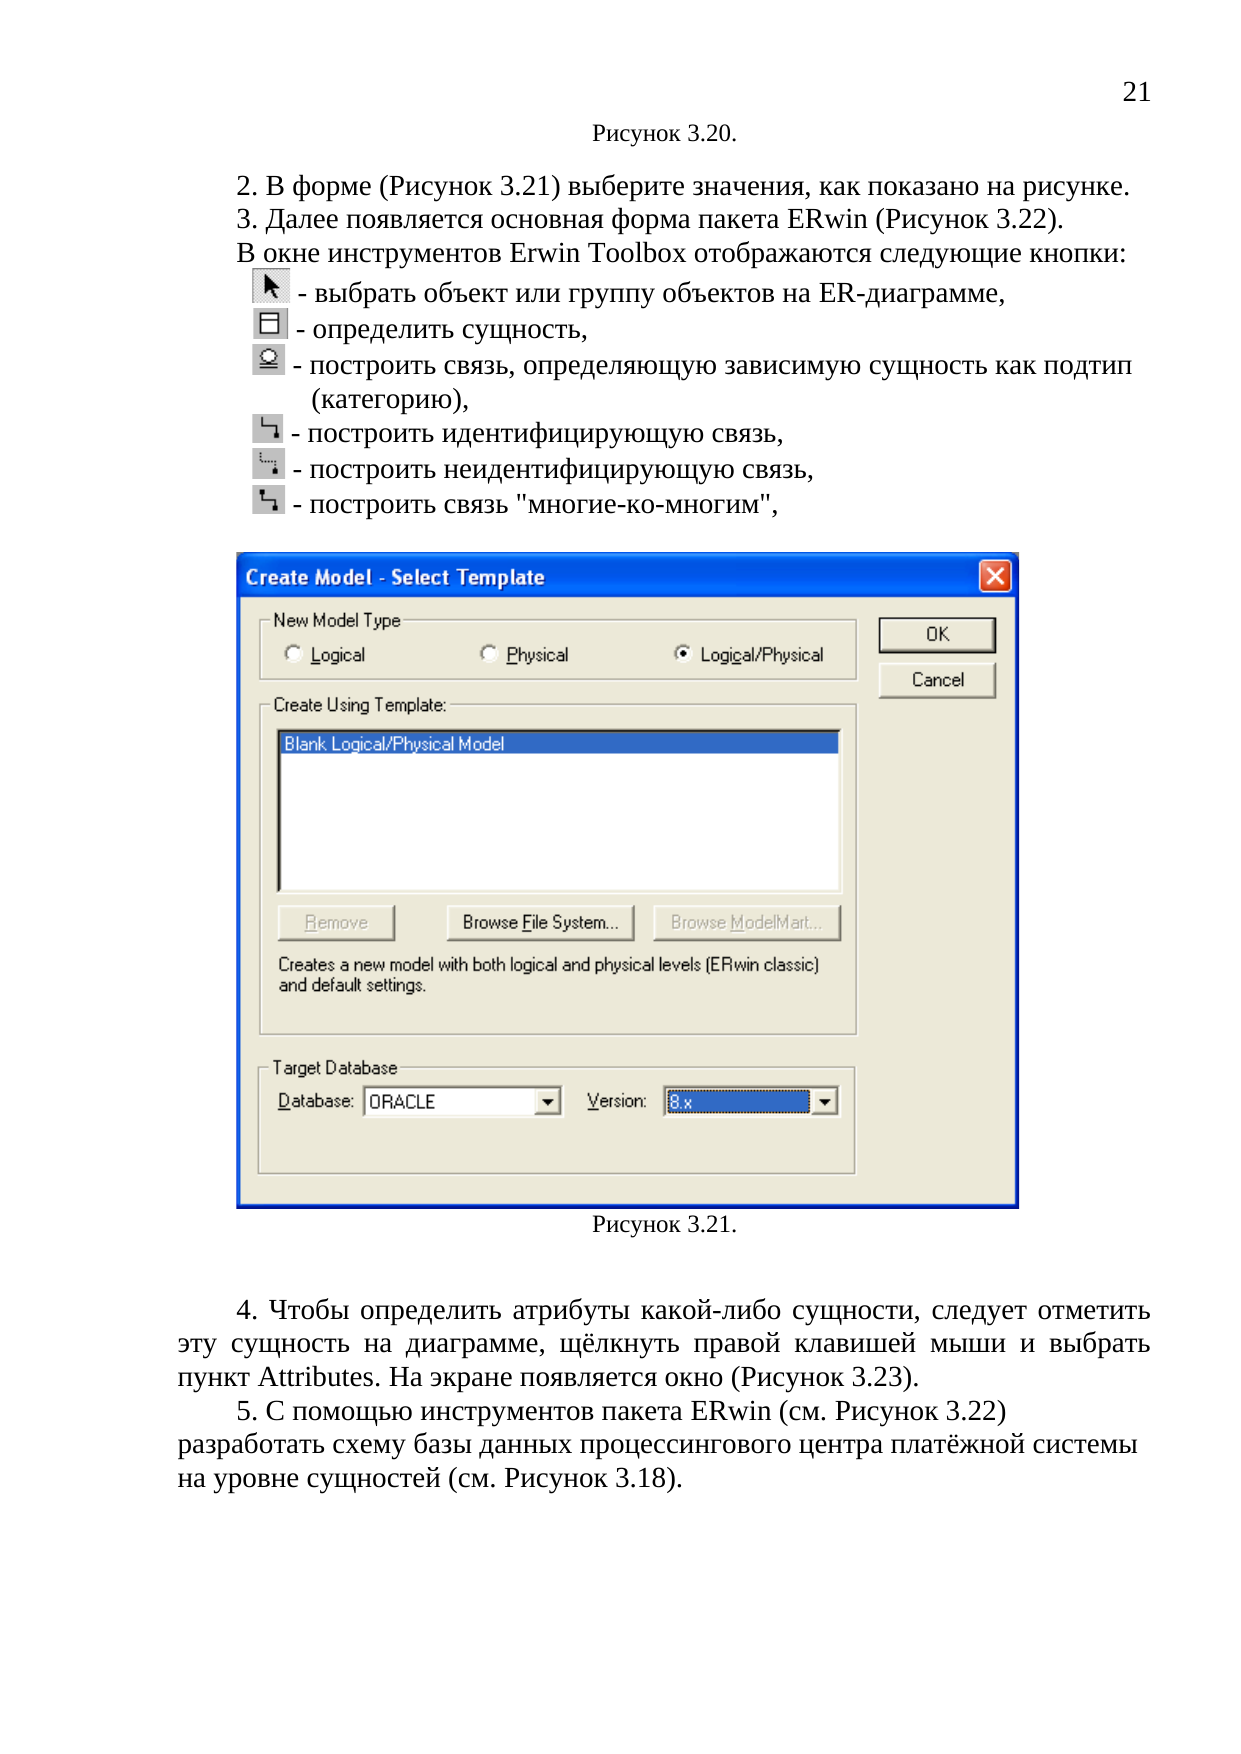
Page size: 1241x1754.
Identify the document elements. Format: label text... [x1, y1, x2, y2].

picture [252, 268, 291, 303]
text - построить связь, определяющую зависимую сущность как подтип (категорию), [252, 345, 1152, 414]
text - построить идентифицирующую связь, [252, 414, 1152, 449]
picture [252, 308, 289, 339]
text - построить неидентифицирующую связь, [252, 449, 1152, 485]
picture [252, 448, 286, 479]
text - определить сущность, [252, 308, 1152, 345]
picture [252, 414, 284, 443]
text - построить связь "многие-ко-многим", [252, 485, 1152, 519]
text В окне инструментов Erwin Toolbox отображаются следующие кнопки: [177, 235, 1152, 268]
text - выбрать объект или группу объектов на ER-диаграмме, [252, 268, 1152, 308]
picture [252, 485, 286, 514]
picture [252, 344, 286, 375]
picture [236, 552, 1020, 1209]
